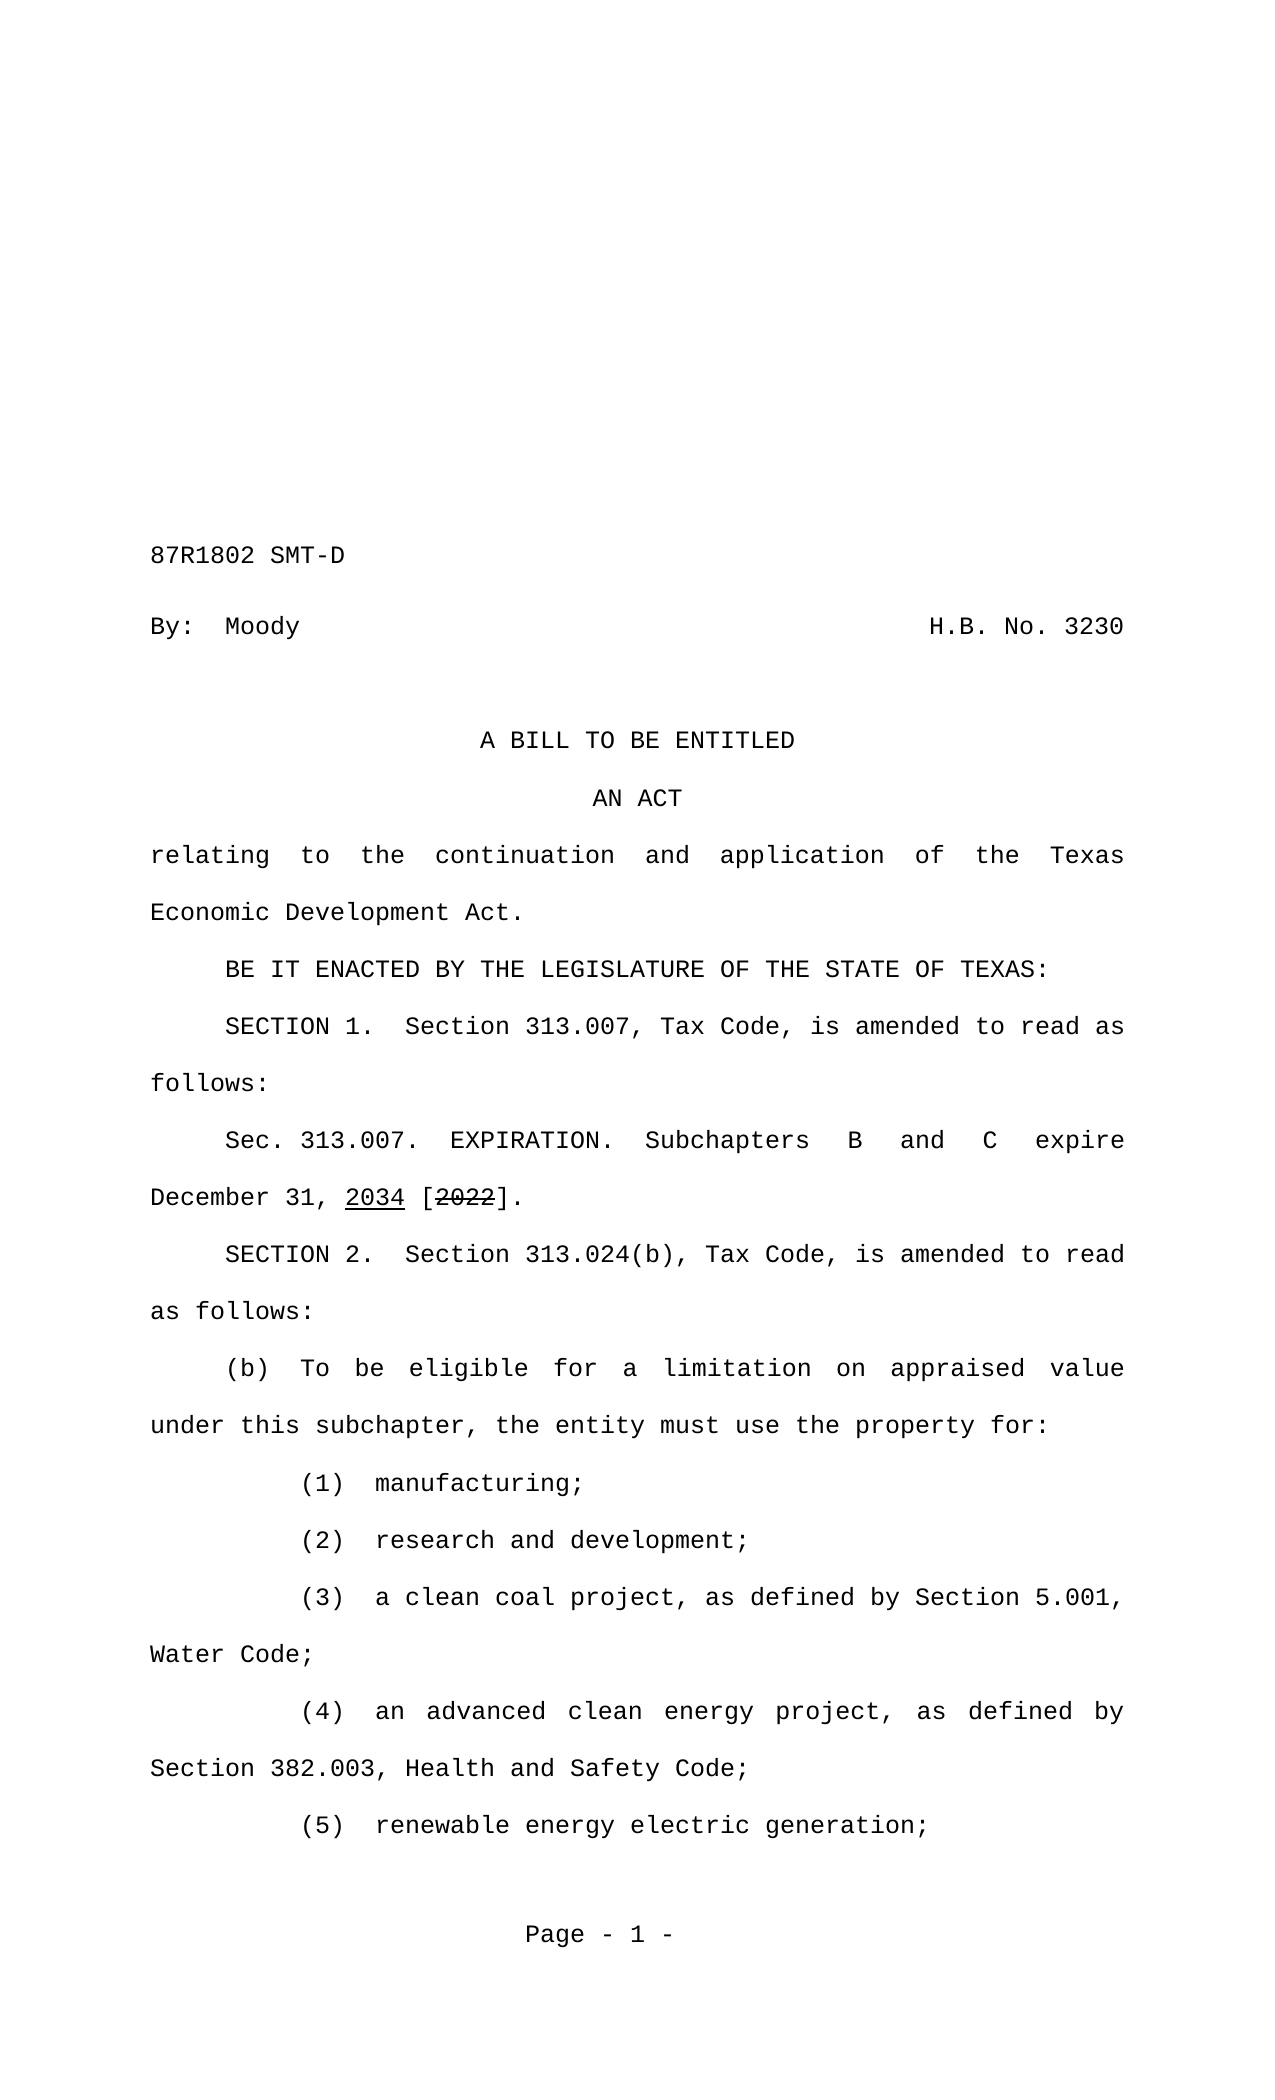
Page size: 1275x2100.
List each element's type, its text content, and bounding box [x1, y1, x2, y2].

text (2) research and development; [150, 1527, 1125, 1556]
text (b) To be eligible for a limitation on appraised value under this subchapter, the entity must use the property for: [150, 1356, 1125, 1441]
text A BILL TO BE ENTITLED [150, 728, 1125, 756]
text (5) renewable energy electric generation; [150, 1812, 1125, 1841]
text relating to the continuation and application of the Texas Economic Development Act. [150, 842, 1125, 928]
text By: Moody H.B. No. 3230 [150, 614, 1125, 642]
text (1) manufacturing; [150, 1470, 1125, 1498]
text SECTION 1. Section 313.007, Tax Code, is amended to read as follows: [150, 1013, 1125, 1099]
text AN ACT [150, 785, 1125, 813]
text 87R1802 SMT-D [150, 542, 1125, 571]
text Sec. 313.007. EXPIRATION. Subchapters B and C expire December 31, 2034 [2022]. [150, 1127, 1125, 1213]
text (4) an advanced clean energy project, as defined by Section 382.003, Health and Safety Code; [150, 1698, 1125, 1784]
text BE IT ENACTED BY THE LEGISLATURE OF THE STATE OF TEXAS: [150, 956, 1125, 985]
text SECTION 2. Section 313.024(b), Tax Code, is amended to read as follows: [150, 1242, 1125, 1327]
text (3) a clean coal project, as defined by Section 5.001, Water Code; [150, 1584, 1125, 1670]
